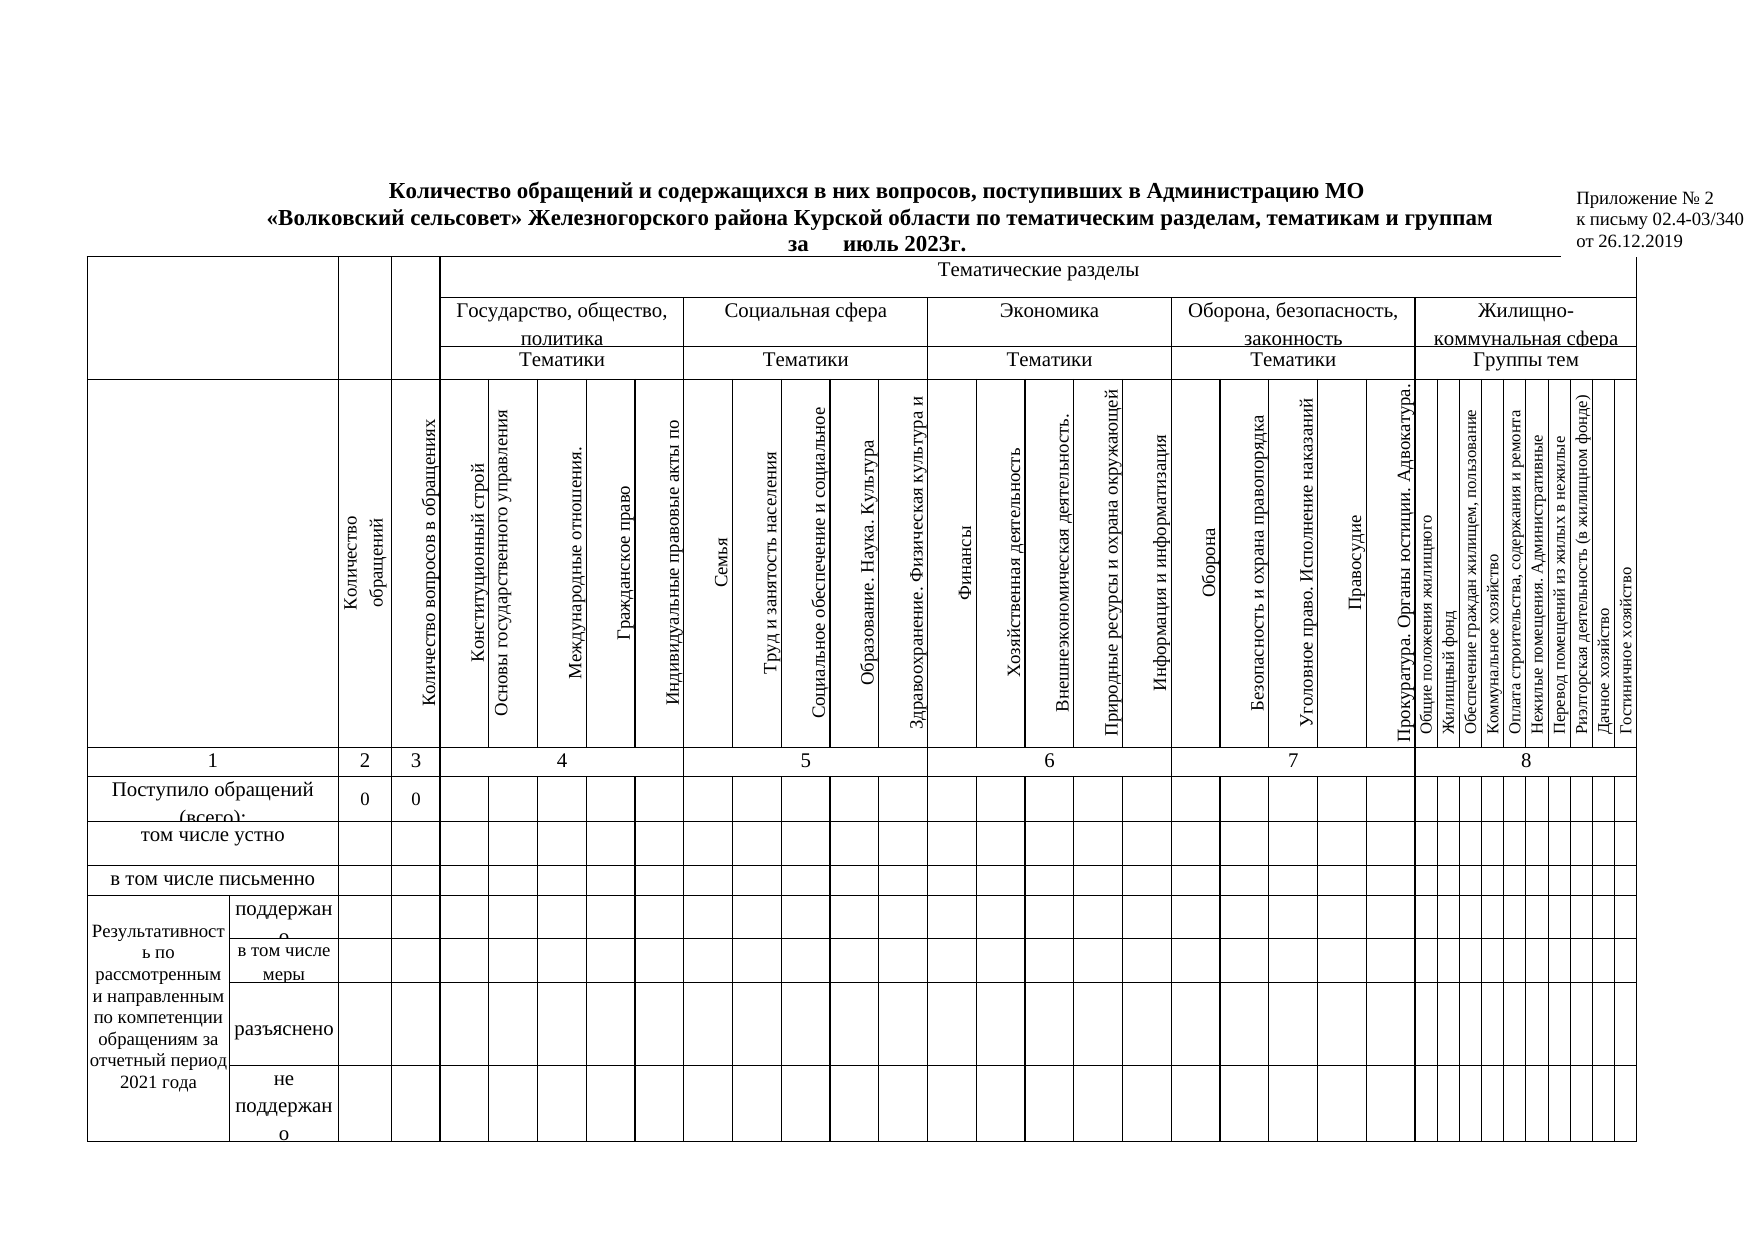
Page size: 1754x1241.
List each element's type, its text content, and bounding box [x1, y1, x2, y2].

table_cell [1615, 822, 1636, 865]
table_cell [1460, 777, 1481, 821]
table_cell [1549, 866, 1570, 895]
table_cell [1318, 896, 1366, 937]
table_cell Гостиничное хозяйство [1615, 380, 1636, 747]
table_cell [392, 866, 439, 895]
table_cell [1026, 1066, 1073, 1141]
table_cell Оборона [1172, 380, 1219, 747]
table_cell [1269, 983, 1317, 1065]
table_cell [879, 983, 927, 1065]
table_cell [879, 866, 927, 895]
table_cell 4 [441, 748, 683, 776]
table_cell 6 [928, 748, 1171, 776]
table_cell Внешнеэкономическая деятельность. Таможенное дело [1026, 380, 1073, 747]
table_cell [1172, 1066, 1219, 1141]
table_cell [1318, 1066, 1366, 1141]
table_cell [1549, 822, 1570, 865]
table_cell [1571, 896, 1592, 937]
table_cell [1549, 777, 1570, 821]
table_cell [1438, 896, 1459, 937]
table_cell [879, 939, 927, 982]
table_cell [1593, 777, 1614, 821]
table_cell Экономика [928, 298, 1171, 346]
table_cell [636, 1066, 683, 1141]
table_cell [1416, 983, 1437, 1065]
table_cell [1482, 777, 1503, 821]
table_cell [441, 777, 488, 821]
table_cell Безопасность и охрана правопорядка [1221, 380, 1268, 747]
table_cell [1026, 939, 1073, 982]
table_cell [538, 777, 586, 821]
table_cell [1460, 866, 1481, 895]
table_cell [1221, 777, 1268, 821]
table_cell [636, 983, 683, 1065]
table_cell [339, 983, 391, 1065]
table_cell [1549, 896, 1570, 937]
text Количество обращений и содержащихся в них вопросов, поступивших в Администрацию МО [118, 177, 1636, 203]
table_cell [928, 822, 976, 865]
table_cell [1367, 1066, 1414, 1141]
table_cell [1269, 939, 1317, 982]
table_cell [1593, 896, 1614, 937]
table_cell [1269, 822, 1317, 865]
table_cell [1172, 983, 1219, 1065]
table_cell [88, 380, 338, 747]
table_cell [1571, 983, 1592, 1065]
table_cell [1615, 1066, 1636, 1141]
table_cell [1482, 983, 1503, 1065]
table_cell [538, 896, 586, 937]
table_cell Риэлторская деятельность (в жилищном фонде) [1571, 380, 1592, 747]
table_cell [339, 822, 391, 865]
table_cell 3 [392, 748, 439, 776]
table_cell Конституционный строй [441, 380, 488, 747]
table_cell [782, 777, 829, 821]
table_cell 5 [684, 748, 927, 776]
table_cell [733, 983, 781, 1065]
table_cell [1123, 866, 1171, 895]
table_cell [1367, 822, 1414, 865]
table_cell [1367, 866, 1414, 895]
table_cell [1074, 939, 1122, 982]
table_cell [587, 866, 634, 895]
table_cell [684, 866, 732, 895]
table_cell [1318, 777, 1366, 821]
table_cell [1504, 777, 1525, 821]
table_cell [1504, 1066, 1525, 1141]
table_cell [392, 983, 439, 1065]
table_cell [339, 866, 391, 895]
table_cell [1026, 983, 1073, 1065]
table_cell [879, 1066, 927, 1141]
table_cell [489, 822, 537, 865]
table_cell [1460, 939, 1481, 982]
table_cell [733, 939, 781, 982]
table_cell [977, 866, 1024, 895]
table_cell [1074, 866, 1122, 895]
table_cell [587, 777, 634, 821]
table_cell Финансы [928, 380, 976, 747]
table_cell [1438, 777, 1459, 821]
table_cell Тематики [928, 347, 1171, 379]
table_cell [1482, 1066, 1503, 1141]
table_cell [1026, 866, 1073, 895]
table_cell [1221, 939, 1268, 982]
table_cell [1504, 983, 1525, 1065]
table_cell [1172, 939, 1219, 982]
table_cell [1269, 1066, 1317, 1141]
table_cell [1026, 822, 1073, 865]
table_cell [1123, 896, 1171, 937]
text за июль 2023г. [118, 230, 1561, 256]
table_cell Оборона, безопасность, законность [1172, 298, 1414, 346]
table_cell [1172, 866, 1219, 895]
table_cell Тематики [441, 347, 683, 379]
table_cell [977, 939, 1024, 982]
table_cell [1526, 896, 1548, 937]
table_cell [636, 866, 683, 895]
table_cell [1593, 866, 1614, 895]
table_cell [928, 896, 976, 937]
table_cell [1269, 896, 1317, 937]
table_cell [1615, 777, 1636, 821]
table_cell [782, 1066, 829, 1141]
table_cell [782, 983, 829, 1065]
table_cell [1074, 983, 1122, 1065]
table_cell [1123, 822, 1171, 865]
table_cell [441, 1066, 488, 1141]
table_cell [1416, 1066, 1437, 1141]
table_cell [489, 983, 537, 1065]
table_cell [636, 896, 683, 937]
table_cell Общие положения жилищного законодательства [1416, 380, 1437, 747]
table_cell [1074, 896, 1122, 937]
table_cell [1615, 866, 1636, 895]
table_cell [1571, 777, 1592, 821]
table_cell [1615, 896, 1636, 937]
table_header [392, 257, 439, 379]
table_cell [392, 1066, 439, 1141]
table_cell [1482, 822, 1503, 865]
table_cell Коммунальное хозяйство [1482, 380, 1503, 747]
table_cell [1416, 896, 1437, 937]
table_cell [392, 939, 439, 982]
table_cell [1367, 777, 1414, 821]
table_cell [1504, 822, 1525, 865]
table_cell в том числе меры приняты [230, 939, 338, 982]
table_cell [1526, 939, 1548, 982]
table_cell Поступило обращений (всего): [88, 777, 338, 821]
table_cell [831, 983, 878, 1065]
table_cell не поддержано [230, 1066, 338, 1141]
table_cell Основы государственного управления [489, 380, 537, 747]
table_cell Результативность по рассмотренным и направленным по компетенции обращениям за отчетный период 2021 года [88, 896, 229, 1141]
table_cell [1615, 939, 1636, 982]
table_cell [1221, 983, 1268, 1065]
table_cell [928, 1066, 976, 1141]
table_cell [392, 822, 439, 865]
table_cell [538, 822, 586, 865]
table_cell [733, 822, 781, 865]
table_cell [1074, 1066, 1122, 1141]
table_cell Индивидуальные правовые акты по кадровым вопросам, вопросам награждения, помилования, гражданства, присвоения почетных и иных званий [636, 380, 683, 747]
table_cell [733, 777, 781, 821]
table_cell [1074, 777, 1122, 821]
table_cell [489, 866, 537, 895]
table_cell [1526, 822, 1548, 865]
table_header Тематические разделы [441, 257, 1636, 297]
table_cell Природные ресурсы и охрана окружающей природной среды [1074, 380, 1122, 747]
table_cell [441, 983, 488, 1065]
table_cell Жилищный фонд [1438, 380, 1459, 747]
table_cell [441, 822, 488, 865]
table_cell том числе устно [88, 822, 338, 865]
table_cell [1526, 866, 1548, 895]
table_cell [1526, 983, 1548, 1065]
table_cell [1318, 939, 1366, 982]
table_cell Международные отношения. Международное право [538, 380, 586, 747]
table_cell Жилищно-коммунальная сфера [1416, 298, 1636, 346]
table_cell Группы тем [1416, 347, 1636, 379]
table_cell [1460, 822, 1481, 865]
table_cell Оплата строительства, содержания и ремонта жилья (кредиты, компенсации, субсидии, льготы) [1504, 380, 1525, 747]
table_cell 2 [339, 748, 391, 776]
table_cell [587, 896, 634, 937]
table_cell Тематики [1172, 347, 1414, 379]
table_cell [684, 939, 732, 982]
table_cell 0 [339, 777, 391, 821]
table_cell [1221, 822, 1268, 865]
table_cell [1571, 1066, 1592, 1141]
table_cell [1269, 777, 1317, 821]
table_cell разъяснено [230, 983, 338, 1065]
table_cell [684, 983, 732, 1065]
table_cell [1367, 939, 1414, 982]
table_cell [339, 896, 391, 937]
table_cell [831, 896, 878, 937]
table_cell [489, 777, 537, 821]
table_cell Перевод помещений из жилых в нежилые [1549, 380, 1570, 747]
table_cell [636, 777, 683, 821]
table_cell [587, 822, 634, 865]
table_cell [1593, 939, 1614, 982]
table_cell [977, 896, 1024, 937]
table_cell Гражданское право [587, 380, 634, 747]
table_cell [392, 896, 439, 937]
table_cell [1367, 896, 1414, 937]
table_cell Тематики [684, 347, 927, 379]
table_cell Труд и занятость населения [733, 380, 781, 747]
table_cell [1269, 866, 1317, 895]
table_cell [1526, 777, 1548, 821]
table_cell [1123, 1066, 1171, 1141]
table_cell [879, 777, 927, 821]
text «Волковский сельсовет» Железногорского района Курской области по тематическим разделам, тематикам и группам [118, 203, 1561, 230]
table_cell [831, 866, 878, 895]
table_cell [1416, 866, 1437, 895]
table_cell Информация и информатизация [1123, 380, 1171, 747]
table_cell [1526, 1066, 1548, 1141]
table_cell [1549, 1066, 1570, 1141]
table_cell [441, 866, 488, 895]
table_cell Количество вопросов в обращениях (4+5+6+7+8) [392, 380, 439, 747]
table_header [339, 257, 391, 379]
table_cell [1367, 983, 1414, 1065]
table_cell [1593, 1066, 1614, 1141]
table_cell [587, 1066, 634, 1141]
table_cell [1571, 939, 1592, 982]
table_cell [1571, 822, 1592, 865]
table_cell [1438, 939, 1459, 982]
table_cell [538, 983, 586, 1065]
table_cell [339, 939, 391, 982]
table_cell [831, 1066, 878, 1141]
table_cell [339, 1066, 391, 1141]
table_cell [879, 822, 927, 865]
table_cell 8 [1416, 748, 1636, 776]
table_cell [538, 939, 586, 982]
table_cell Нежилые помещения. Административные здания (в жилищном фонде) [1526, 380, 1548, 747]
table_cell [831, 777, 878, 821]
table_cell Дачное хозяйство [1593, 380, 1614, 747]
table_cell [587, 939, 634, 982]
table_cell [782, 866, 829, 895]
table_cell Социальное обеспечение и социальное страхование [782, 380, 829, 747]
table_cell поддержано [230, 896, 338, 937]
table_cell [1172, 896, 1219, 937]
table_cell [636, 939, 683, 982]
table_cell 0 [392, 777, 439, 821]
table_cell [1482, 939, 1503, 982]
table_cell Уголовное право. Исполнение наказаний [1269, 380, 1317, 747]
table_cell Прокуратура. Органы юстиции. Адвокатура. Нотариат [1367, 380, 1414, 747]
table_cell [684, 896, 732, 937]
table_cell [928, 983, 976, 1065]
table_cell [1026, 896, 1073, 937]
table_cell [879, 896, 927, 937]
table_cell [1438, 822, 1459, 865]
table_cell [977, 822, 1024, 865]
table_cell [538, 866, 586, 895]
table_cell [684, 822, 732, 865]
table_cell [489, 896, 537, 937]
table_cell [782, 896, 829, 937]
table_cell [684, 1066, 732, 1141]
table_cell [733, 1066, 781, 1141]
table_cell [1460, 983, 1481, 1065]
table_cell [1482, 896, 1503, 937]
table_cell [1318, 983, 1366, 1065]
table_cell [1504, 896, 1525, 937]
table_cell [733, 866, 781, 895]
table_cell Семья [684, 380, 732, 747]
table_cell [1416, 822, 1437, 865]
table_cell Правосудие [1318, 380, 1366, 747]
table_cell [831, 822, 878, 865]
table_cell [928, 777, 976, 821]
table_cell [1615, 983, 1636, 1065]
table_cell [977, 777, 1024, 821]
table_cell [1074, 822, 1122, 865]
table_cell Государство, общество, политика [441, 298, 683, 346]
table_cell [782, 822, 829, 865]
table_cell [977, 983, 1024, 1065]
table_cell [1593, 822, 1614, 865]
table_cell в том числе письменно [88, 866, 338, 895]
table_cell [1549, 939, 1570, 982]
table_cell [1318, 822, 1366, 865]
table_cell [1026, 777, 1073, 821]
table_cell [538, 1066, 586, 1141]
table_cell [1438, 983, 1459, 1065]
table_cell [977, 1066, 1024, 1141]
table_cell [1318, 866, 1366, 895]
table_cell [1460, 1066, 1481, 1141]
table_cell [1123, 777, 1171, 821]
table_cell Социальная сфера [684, 298, 927, 346]
table_cell [489, 939, 537, 982]
table_cell [1416, 777, 1437, 821]
table_cell [1221, 1066, 1268, 1141]
table_cell [587, 983, 634, 1065]
table_cell [1549, 983, 1570, 1065]
table_cell [1123, 939, 1171, 982]
table_cell [1123, 983, 1171, 1065]
table_cell [636, 822, 683, 865]
table_cell Образование. Наука. Культура [831, 380, 878, 747]
table_cell [1221, 896, 1268, 937]
table_cell [831, 939, 878, 982]
table_cell [441, 896, 488, 937]
table_cell [1482, 866, 1503, 895]
table_cell [1172, 777, 1219, 821]
table_cell [1172, 822, 1219, 865]
table_cell Количество обращений [339, 380, 391, 747]
table_cell [928, 939, 976, 982]
table_cell 1 [88, 748, 338, 776]
table_cell Здравоохранение. Физическая культура и спорт. Туризм [879, 380, 927, 747]
table_cell 7 [1172, 748, 1414, 776]
table_cell [782, 939, 829, 982]
table_cell [1593, 983, 1614, 1065]
table_cell [733, 896, 781, 937]
table_cell [684, 777, 732, 821]
table_cell [1504, 866, 1525, 895]
table_cell [1438, 1066, 1459, 1141]
table_cell [1460, 896, 1481, 937]
table_cell [441, 939, 488, 982]
table_cell [1571, 866, 1592, 895]
table_cell [489, 1066, 537, 1141]
table_cell [1221, 866, 1268, 895]
table_cell [1416, 939, 1437, 982]
table_cell [1504, 939, 1525, 982]
table_cell Хозяйственная деятельность [977, 380, 1024, 747]
table_cell [1438, 866, 1459, 895]
table_header [88, 257, 338, 379]
table_cell [928, 866, 976, 895]
